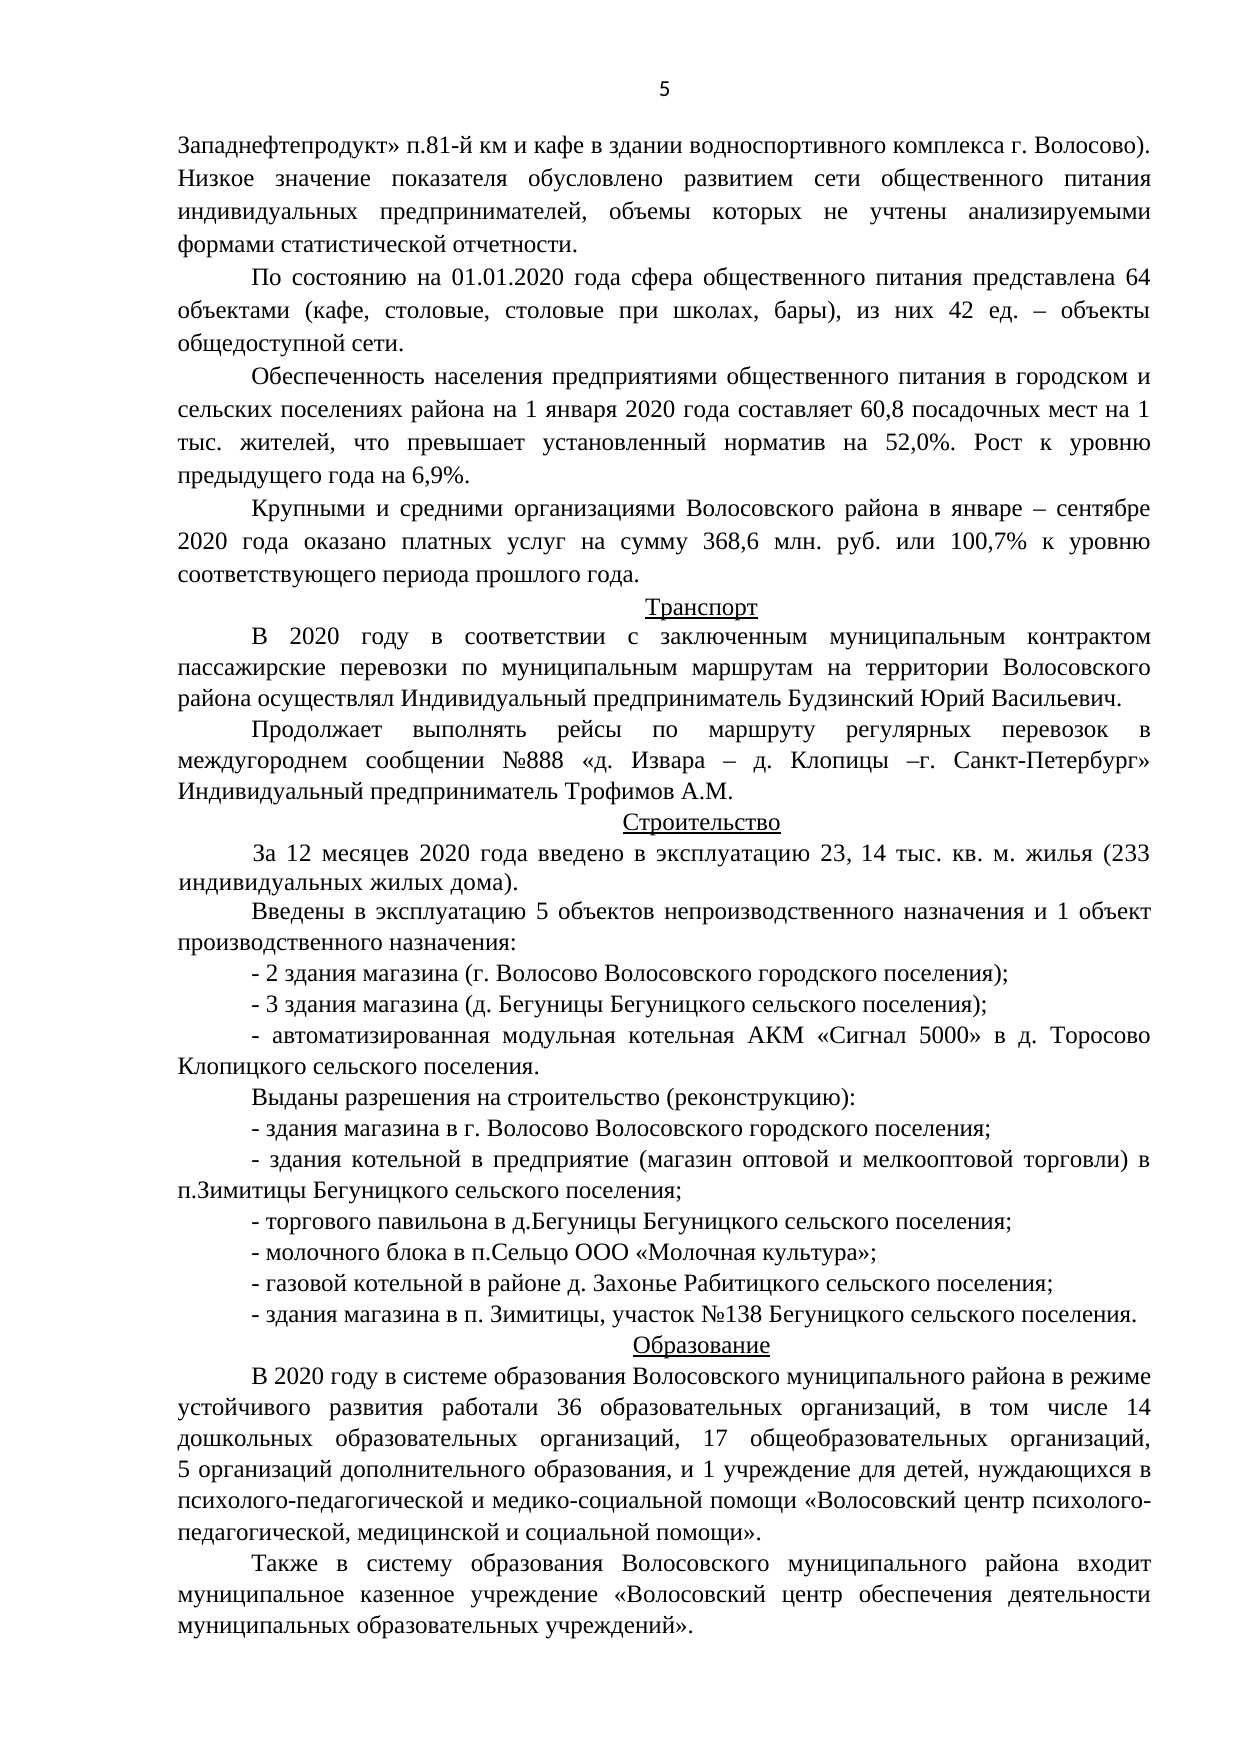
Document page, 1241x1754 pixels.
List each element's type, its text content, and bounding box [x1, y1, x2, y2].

text - торгового павильона в д.Бегуницы Бегуницкого сельского поселения; [177, 1206, 1152, 1235]
text В 2020 году в соответствии с заключенным муниципальным контрактом пассажирские перевозки по муниципальным маршрутам на территории Волосовского района осуществлял Индивидуальный предприниматель Будзинский Юрий Васильевич. [177, 621, 1152, 712]
text - здания магазина в г. Волосово Волосовского городского поселения; [177, 1113, 1152, 1142]
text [177, 130, 1152, 258]
text Транспорт [177, 592, 1152, 621]
text - здания магазина в п. Зимитицы, участок №138 Бегуницкого сельского поселения. [177, 1299, 1152, 1328]
text - молочного блока в п.Сельцо ООО «Молочная культура»; [177, 1237, 1152, 1266]
text Крупными и средними организациями Волосовского района в январе – сентябре 2020 года оказано платных услуг на сумму 368,6 млн. руб. или 100,7% к уровню соответствующего периода прошлого года. [177, 493, 1152, 588]
text Продолжает выполнять рейсы по маршруту регулярных перевозок в междугороднем сообщении №888 «д. Извара – д. Клопицы –г. Санкт-Петербург» Индивидуальный предприниматель Трофимов А.М. [177, 714, 1152, 805]
text В 2020 году в системе образования Волосовского муниципального района в режиме устойчивого развития работали 36 образовательных организаций, в том числе 14 дошкольных образовательных организаций, 17 общеобразовательных организаций, 5 организаций дополнительного образования, и 1 учреждение для детей, нуждающихся в психолого-педагогической и медико-социальной помощи «Волосовский центр психолого-педагогической, медицинской и социальной помощи». [177, 1361, 1152, 1545]
text - газовой котельной в районе д. Захонье Рабитицкого сельского поселения; [177, 1268, 1152, 1297]
text - автоматизированная модульная котельная АКМ «Сигнал 5000» в д. Торосово Клопицкого сельского поселения. [177, 1020, 1152, 1080]
text - здания котельной в предприятие (магазин оптовой и мелкооптовой торговли) в п.Зимитицы Бегуницкого сельского поселения; [177, 1144, 1152, 1204]
text Строительство [177, 807, 1152, 836]
text Также в систему образования Волосовского муниципального района входит муниципальное казенное учреждение «Волосовский центр обеспечения деятельности муниципальных образовательных учреждений». [177, 1548, 1152, 1638]
text Обеспеченность населения предприятиями общественного питания в городском и сельских поселениях района на 1 января 2020 года составляет 60,8 посадочных мест на 1 тыс. жителей, что превышает установленный норматив на 52,0%. Рост к уровню предыдущего года на 6,9%. [177, 361, 1152, 489]
text По состоянию на 01.01.2020 года сфера общественного питания представлена 64 объектами (кафе, столовые, столовые при школах, бары), из них 42 ед. – объекты общедоступной сети. [177, 262, 1152, 357]
text - 2 здания магазина (г. Волосово Волосовского городского поселения); [177, 958, 1152, 987]
text Образование [177, 1330, 1152, 1359]
text Выданы разрешения на строительство (реконструкцию): [177, 1082, 1152, 1111]
text Введены в эксплуатацию 5 объектов непроизводственного назначения и 1 объект производственного назначения: [177, 896, 1152, 956]
text - 3 здания магазина (д. Бегуницы Бегуницкого сельского поселения); [177, 989, 1152, 1018]
text За 12 месяцев 2020 года введено в эксплуатацию 23, 14 тыс. кв. м. жилья (233 индивидуальных жилых дома). [178, 838, 1151, 896]
